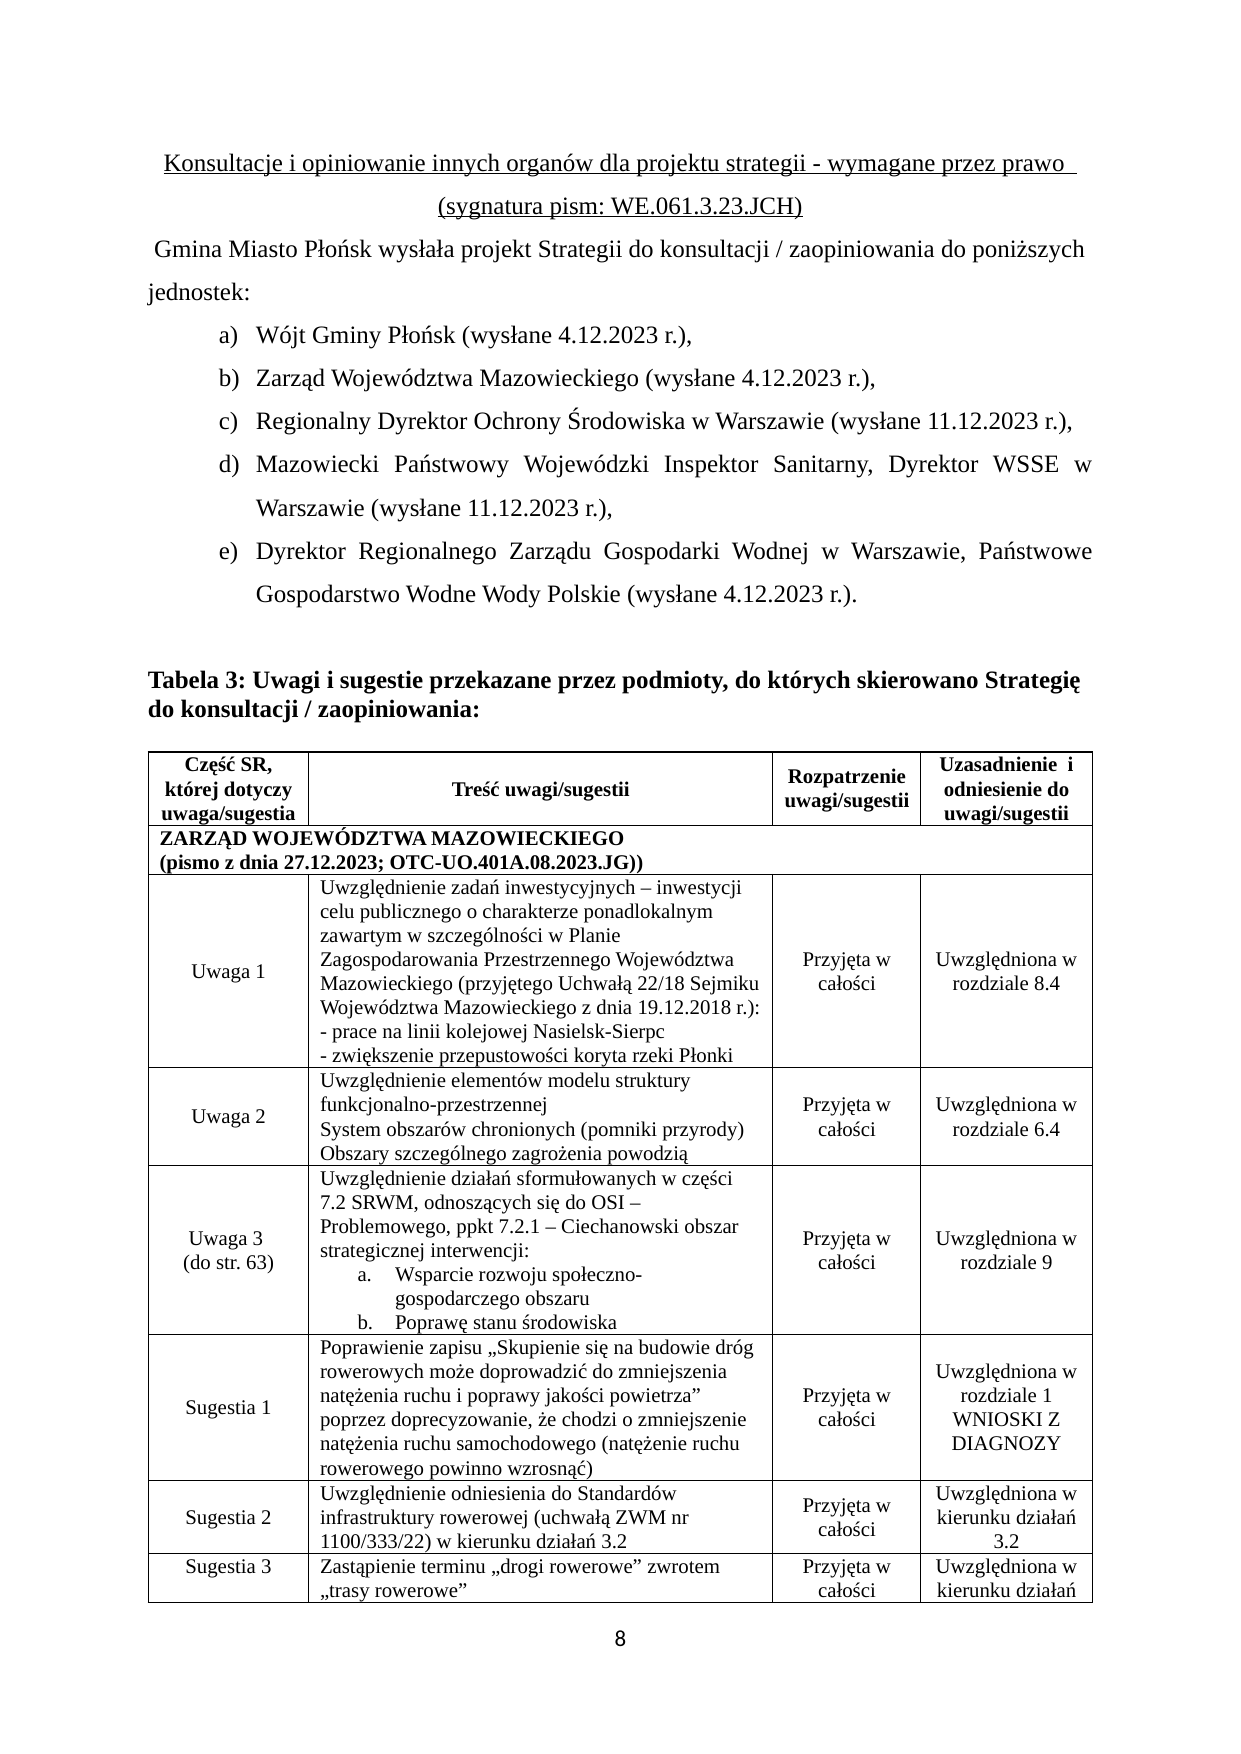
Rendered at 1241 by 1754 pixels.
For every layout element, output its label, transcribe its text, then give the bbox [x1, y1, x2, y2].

table_cell Uwzględniona w rozdziale 6.4 [921, 1068, 1092, 1164]
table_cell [309, 1554, 772, 1602]
table_cell Uwaga 3 (do str. 63) [149, 1166, 308, 1334]
table_cell Sugestia 2 [149, 1481, 308, 1553]
text Konsultacje i opiniowanie innych organów dla projektu strategii - wymagane przez prawo (sygnatura pism: WE.061.3.23.JCH) [148, 148, 1093, 219]
table_cell Przyjęta w całości [773, 1554, 920, 1602]
table_cell Poprawienie zapisu „Skupienie się na budowie dróg rowerowych może doprowadzić do zmniejszenia natężenia ruchu i poprawy jakości powietrza” poprzez doprecyzowanie, że chodzi o zmniejszenie natężenia ruchu samochodowego (natężenie ruchu rowerowego powinno wzrosnąć) [309, 1335, 772, 1479]
list Regionalny Dyrektor Ochrony Środowiska w Warszawie (wysłane 11.12.2023 r.), [218, 406, 1093, 435]
table_cell Sugestia 1 [149, 1335, 308, 1479]
table_header Rozpatrzenie uwagi/sugestii [773, 753, 920, 824]
table_cell Uwzględnienie działań sformułowanych w części 7.2 SRWM, odnoszących się do OSI – Problemowego, ppkt 7.2.1 – Ciechanowski obszar strategicznej interwencji: Wsparcie rozwoju społeczno-gospodarczego obszaru Poprawę stanu środowiska [309, 1166, 772, 1334]
text Tabela 3: Uwagi i sugestie przekazane przez podmioty, do których skierowano Strategię do konsultacji / zaopiniowania: [148, 665, 1093, 723]
table_cell Uwaga 1 [149, 875, 308, 1067]
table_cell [921, 1554, 1092, 1602]
list Zarząd Województwa Mazowieckiego (wysłane 4.12.2023 r.), [218, 363, 1093, 392]
list Mazowiecki Państwowy Wojewódzki Inspektor Sanitarny, Dyrektor WSSE w Warszawie (wysłane 11.12.2023 r.), [218, 449, 1093, 521]
table_cell Przyjęta w całości [773, 1068, 920, 1164]
list Dyrektor Regionalnego Zarządu Gospodarki Wodnej w Warszawie, Państwowe Gospodarstwo Wodne Wody Polskie (wysłane 4.12.2023 r.). [218, 536, 1093, 608]
table_header Część SR, której dotyczy uwaga/sugestia [149, 753, 308, 824]
table_cell Uwzględniona w rozdziale 9 [921, 1166, 1092, 1334]
table_cell Uwzględniona w rozdziale 8.4 [921, 875, 1092, 1067]
table_cell Uwzględniona w kierunku działań 3.2 [921, 1481, 1092, 1553]
table_header Uzasadnienie i odniesienie do uwagi/sugestii [921, 753, 1092, 824]
table_cell ZARZĄD WOJEWÓDZTWA MAZOWIECKIEGO (pismo z dnia 27.12.2023; OTC-UO.401A.08.2023.JG)) [149, 826, 1092, 874]
table_cell Przyjęta w całości [773, 1335, 920, 1479]
list Wójt Gminy Płońsk (wysłane 4.12.2023 r.), [218, 320, 1093, 349]
table_cell Uwzględnienie odniesienia do Standardów infrastruktury rowerowej (uchwałą ZWM nr 1100/333/22) w kierunku działań 3.2 [309, 1481, 772, 1553]
text Gmina Miasto Płońsk wysłała projekt Strategii do konsultacji / zaopiniowania do poniższych jednostek: [148, 234, 1093, 306]
table_cell Uwzględniona w rozdziale 1 WNIOSKI Z DIAGNOZY [921, 1335, 1092, 1479]
table_cell Sugestia 3 [149, 1554, 308, 1602]
table_cell Przyjęta w całości [773, 875, 920, 1067]
table_cell Uwaga 2 [149, 1068, 308, 1164]
table_cell Uwzględnienie zadań inwestycyjnych – inwestycji celu publicznego o charakterze ponadlokalnym zawartym w szczególności w Planie Zagospodarowania Przestrzennego Województwa Mazowieckiego (przyjętego Uchwałą 22/18 Sejmiku Województwa Mazowieckiego z dnia 19.12.2018 r.): - prace na linii kolejowej Nasielsk-Sierpc - zwiększenie przepustowości koryta rzeki Płonki [309, 875, 772, 1067]
table_cell Przyjęta w całości [773, 1166, 920, 1334]
table_header Treść uwagi/sugestii [309, 753, 772, 824]
table_cell Uwzględnienie elementów modelu struktury funkcjonalno-przestrzennej System obszarów chronionych (pomniki przyrody) Obszary szczególnego zagrożenia powodzią [309, 1068, 772, 1164]
table_cell Przyjęta w całości [773, 1481, 920, 1553]
